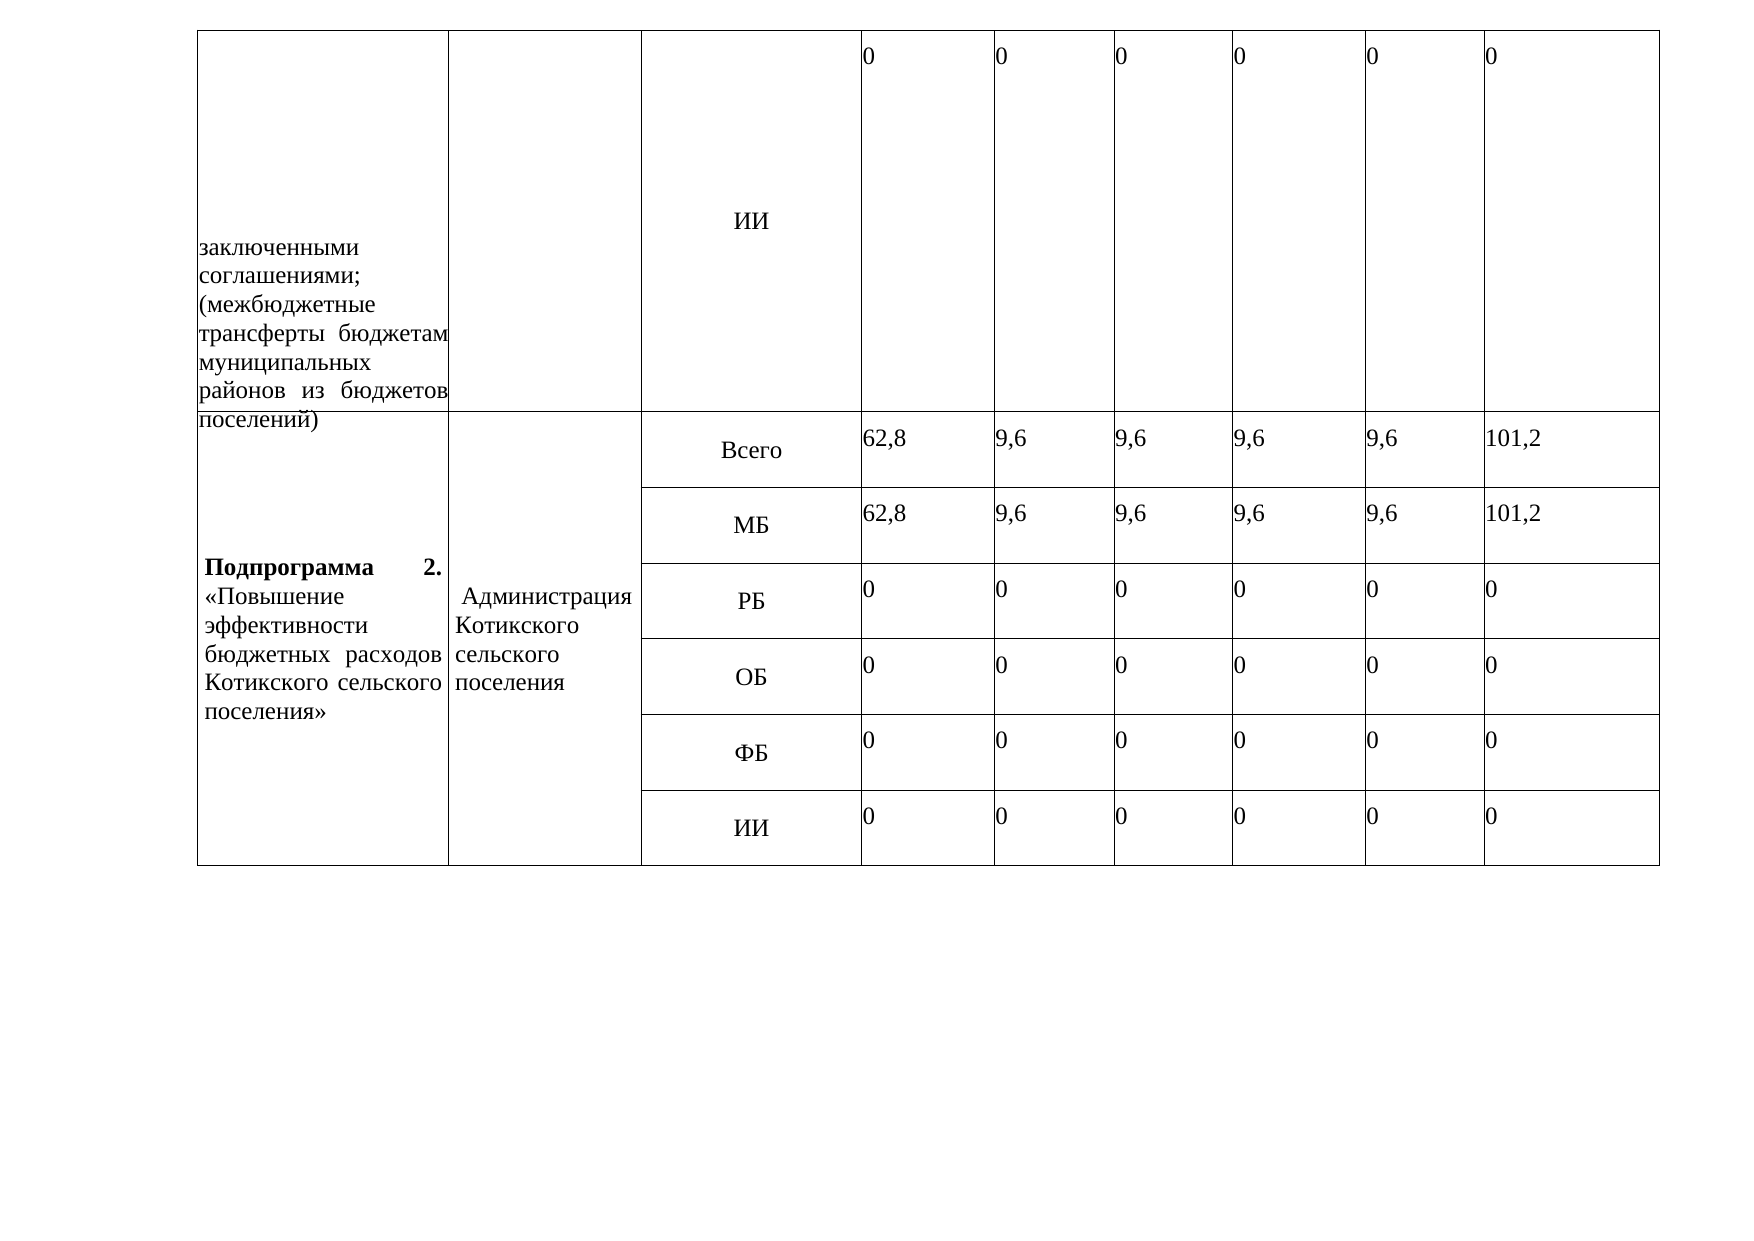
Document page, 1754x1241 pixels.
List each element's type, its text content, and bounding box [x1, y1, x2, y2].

table_cell 0 [1366, 31, 1484, 411]
table_cell 0 [1115, 564, 1232, 638]
table_cell 9,6 [1366, 412, 1484, 487]
table_cell 0 [1115, 791, 1232, 865]
table_cell 0 [995, 31, 1114, 411]
table_cell 62,8 [862, 412, 994, 487]
table_cell 101,2 [1485, 488, 1659, 562]
table_cell 0 [1366, 715, 1484, 789]
table_cell 0 [862, 791, 994, 865]
table_cell 62,8 [862, 488, 994, 562]
table_cell 0 [862, 31, 994, 411]
table_cell 0 [1115, 31, 1232, 411]
table_cell 0 [862, 564, 994, 638]
table_cell 0 [1485, 791, 1659, 865]
table_cell 0 [1233, 639, 1365, 714]
table_cell ИИ [642, 31, 861, 411]
table_cell 0 [995, 791, 1114, 865]
table_cell 0 [862, 715, 994, 789]
table_cell 0 [1115, 639, 1232, 714]
table_cell 0 [1233, 715, 1365, 789]
table_cell 0 [995, 564, 1114, 638]
table_cell 0 [1485, 564, 1659, 638]
table_cell ОБ [642, 639, 861, 714]
table_cell 9,6 [1366, 488, 1484, 562]
table_cell 0 [1233, 31, 1365, 411]
table_cell 9,6 [1115, 412, 1232, 487]
table_cell 9,6 [995, 488, 1114, 562]
table_cell 0 [995, 639, 1114, 714]
table_cell 0 [1233, 791, 1365, 865]
table_cell 0 [1485, 639, 1659, 714]
table_cell 0 [1366, 639, 1484, 714]
table_cell 9,6 [995, 412, 1114, 487]
table_cell 0 [862, 639, 994, 714]
table_cell Администрация Котикского сельского поселения [449, 412, 641, 865]
table_cell 9,6 [1115, 488, 1232, 562]
table_cell 9,6 [1233, 488, 1365, 562]
table_cell МБ [642, 488, 861, 562]
table_cell 0 [1366, 564, 1484, 638]
table_cell 0 [1366, 791, 1484, 865]
table_cell Подпрограмма 2. «Повышение эффективности бюджетных расходов Котикского сельского поселения» [198, 412, 448, 865]
table_cell 101,2 [1485, 412, 1659, 487]
table_cell 0 [995, 715, 1114, 789]
table_cell 0 [1115, 715, 1232, 789]
table_cell 9,6 [1233, 412, 1365, 487]
table_cell 0 [1485, 31, 1659, 411]
table_cell ИИ [642, 791, 861, 865]
table_cell РБ [642, 564, 861, 638]
table_cell 0 [1485, 715, 1659, 789]
table_cell 0 [1233, 564, 1365, 638]
table_cell ФБ [642, 715, 861, 789]
table_cell Всего [642, 412, 861, 487]
